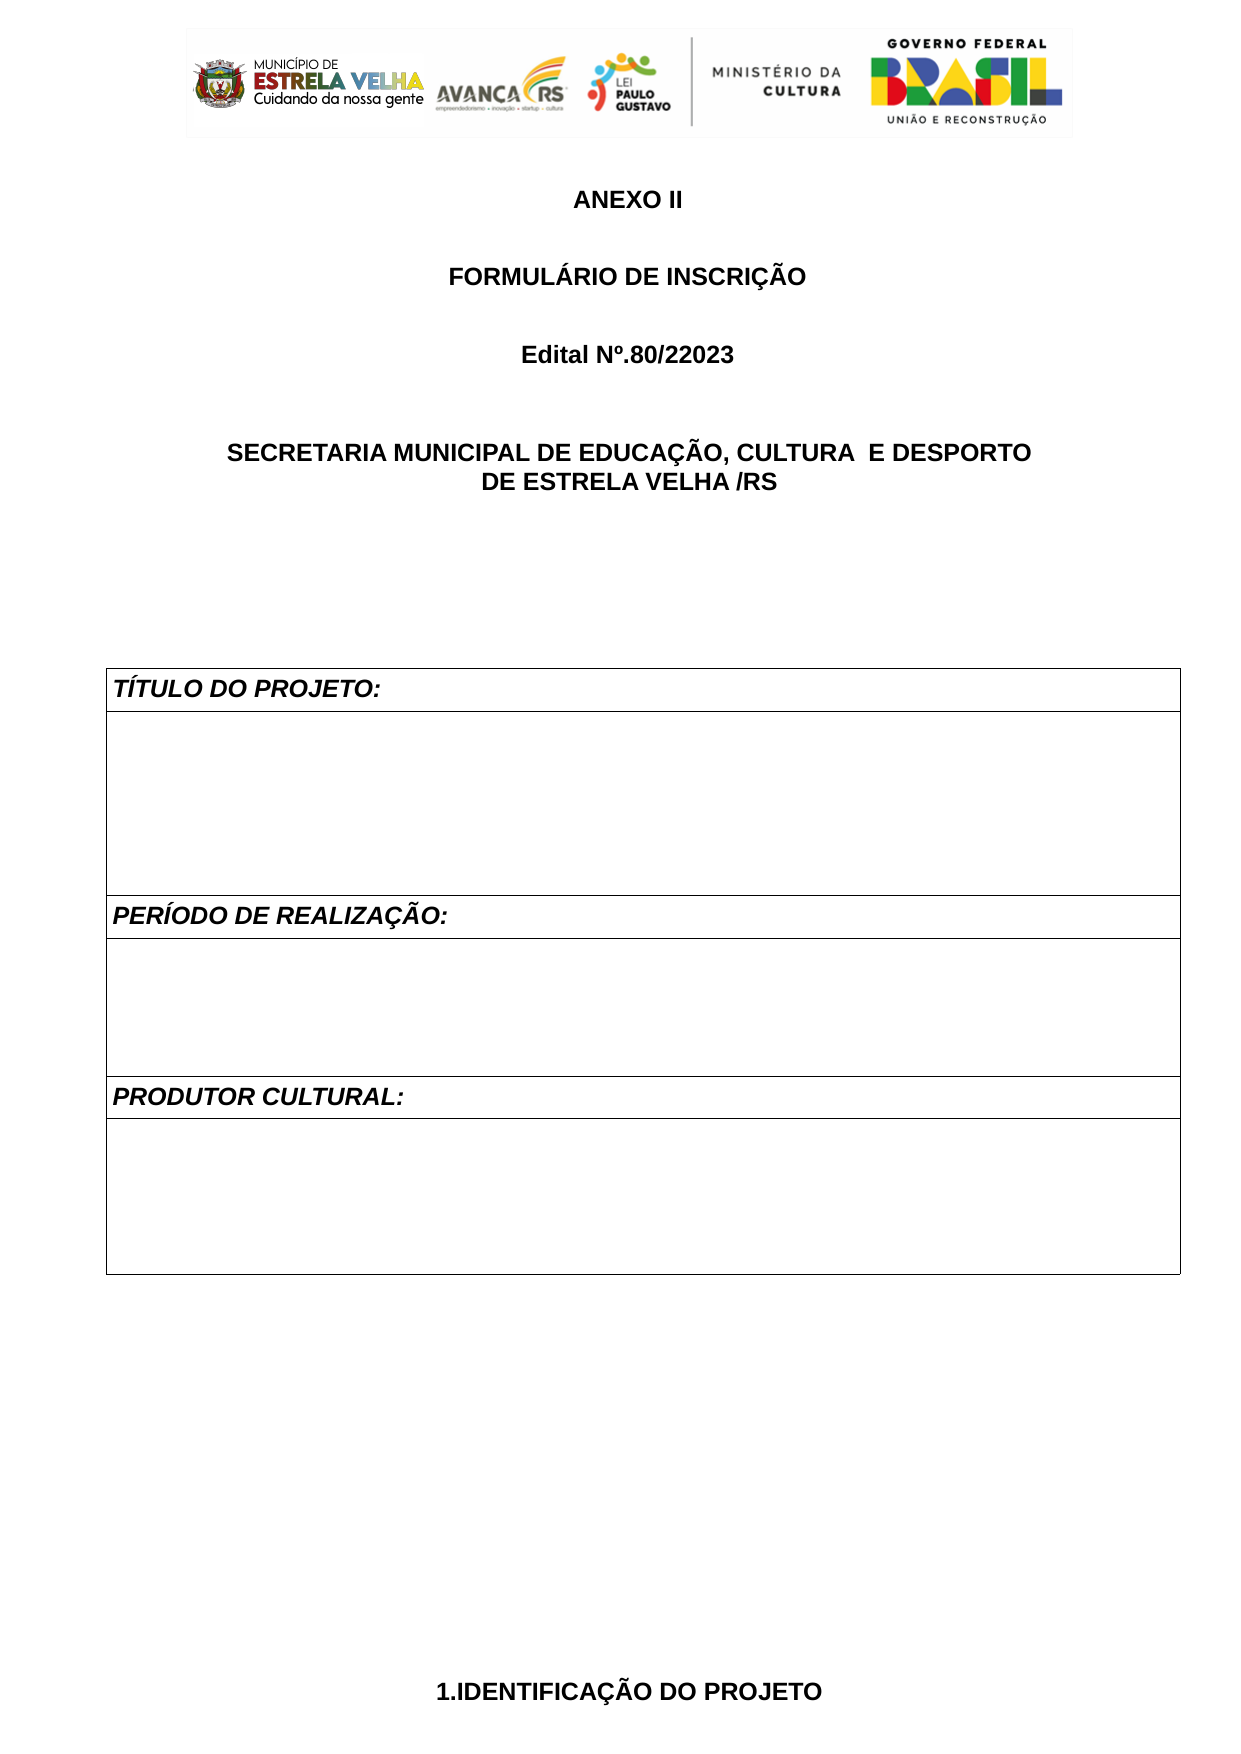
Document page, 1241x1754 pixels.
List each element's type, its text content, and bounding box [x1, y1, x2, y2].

table_header TÍTULO DO PROJETO: [107, 669, 1180, 711]
text FORMULÁRIO DE INSCRIÇÃO [96, 262, 1159, 291]
text 1.IDENTIFICAÇÃO DO PROJETO [96, 1677, 1163, 1706]
table_cell [107, 939, 1180, 1076]
table_cell [107, 712, 1180, 895]
table_cell PRODUTOR CULTURAL: [107, 1077, 1180, 1118]
text DE ESTRELA VELHA /RS [96, 467, 1163, 496]
picture [186, 28, 1073, 138]
table_cell PERÍODO DE REALIZAÇÃO: [107, 896, 1180, 938]
table_cell [107, 1119, 1180, 1274]
text Edital Nº.80/22023 [96, 339, 1159, 368]
text ANEXO II [391, 185, 790, 213]
text SECRETARIA MUNICIPAL DE EDUCAÇÃO, CULTURA E DESPORTO [96, 438, 1163, 467]
